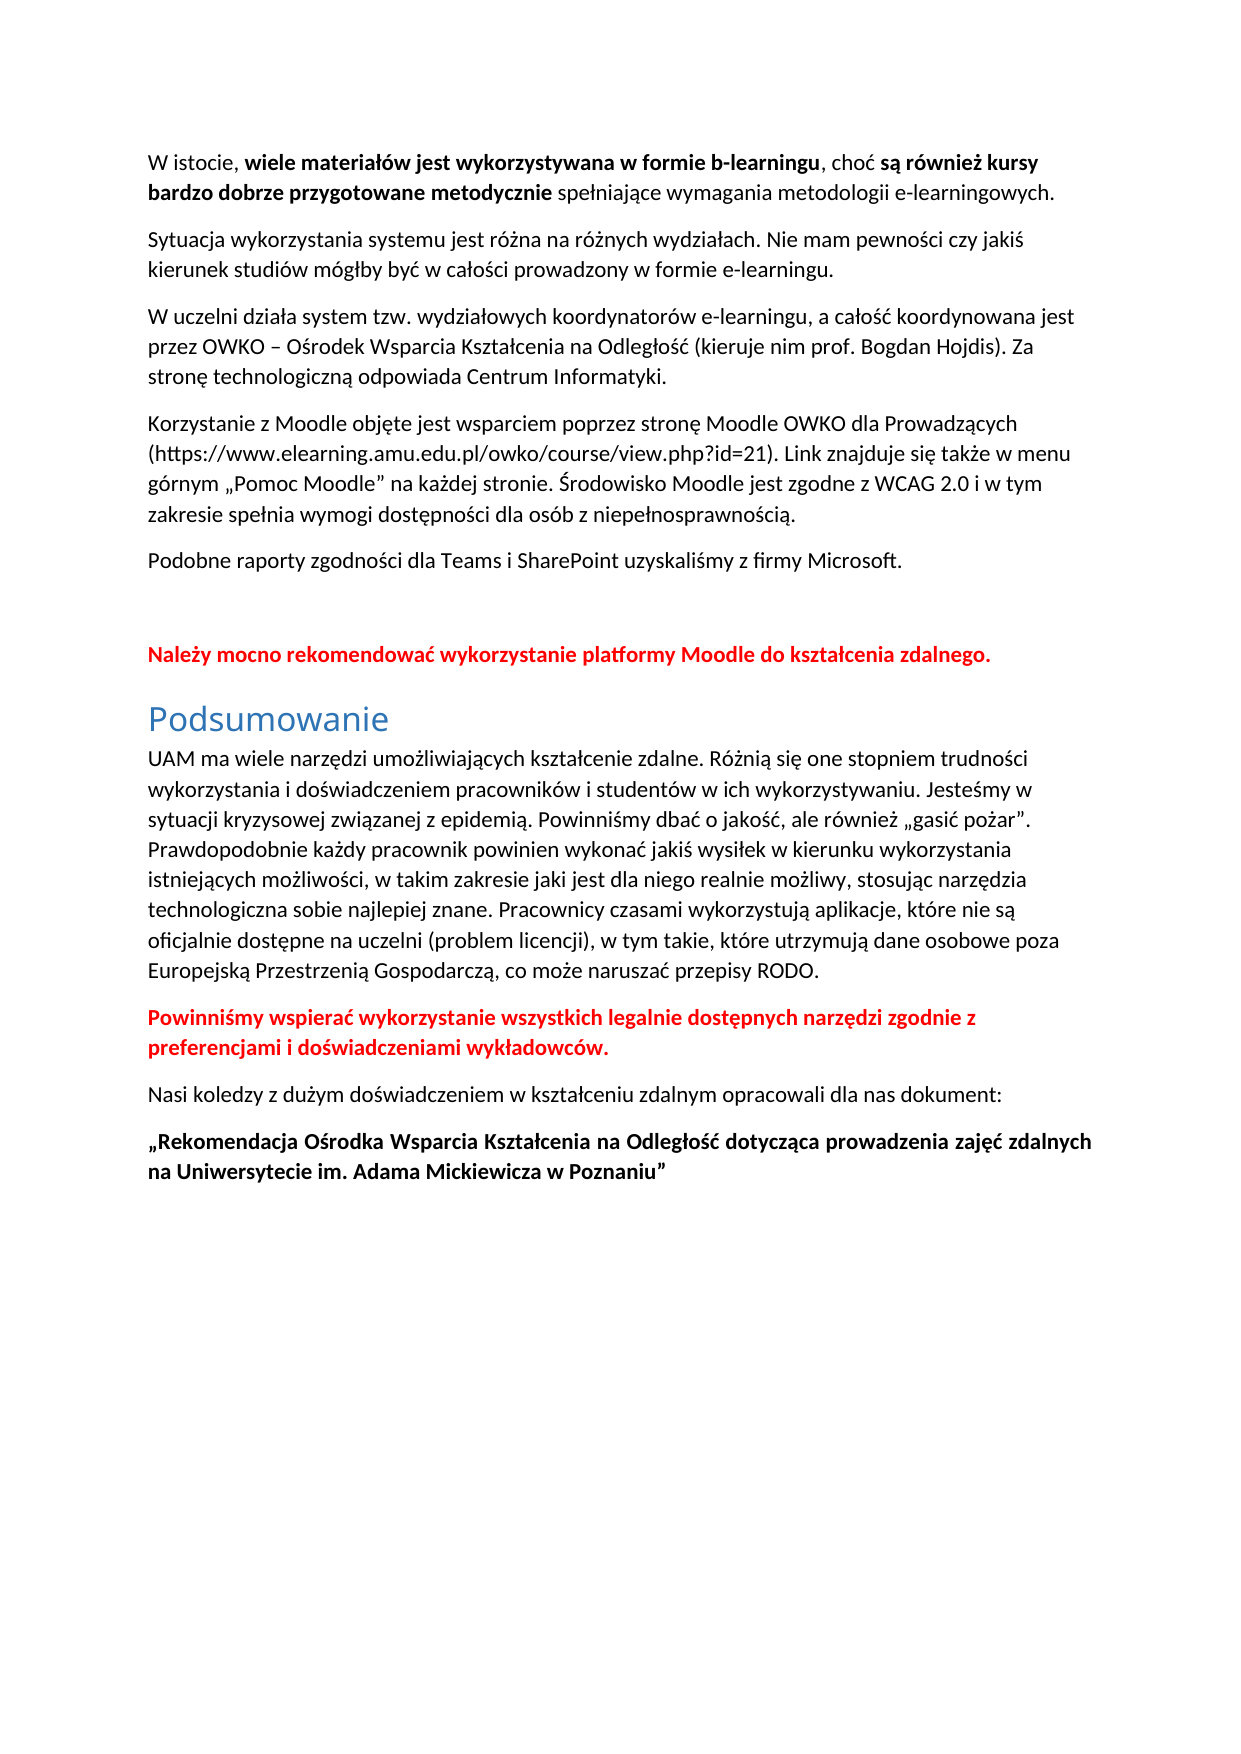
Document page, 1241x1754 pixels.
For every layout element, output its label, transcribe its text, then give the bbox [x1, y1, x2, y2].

text Nasi koledzy z dużym doświadczeniem w kształceniu zdalnym opracowali dla nas dokument: [148, 1080, 1093, 1108]
subtitle Podsumowanie [148, 696, 1093, 741]
text Powinniśmy wspierać wykorzystanie wszystkich legalnie dostępnych narzędzi zgodnie z preferencjami i doświadczeniami wykładowców. [148, 1003, 1093, 1061]
text „Rekomendacja Ośrodka Wsparcia Kształcenia na Odległość dotycząca prowadzenia zajęć zdalnych na Uniwersytecie im. Adama Mickiewicza w Poznaniu” [148, 1127, 1093, 1185]
text UAM ma wiele narzędzi umożliwiających kształcenie zdalne. Różnią się one stopniem trudności wykorzystania i doświadczeniem pracowników i studentów w ich wykorzystywaniu. Jesteśmy w sytuacji kryzysowej związanej z epidemią. Powinniśmy dbać o jakość, ale również „gasić pożar”. Prawdopodobnie każdy pracownik powinien wykonać jakiś wysiłek w kierunku wykorzystania istniejących możliwości, w takim zakresie jaki jest dla niego realnie możliwy, stosując narzędzia technologiczna sobie najlepiej znane. Pracownicy czasami wykorzystują aplikacje, które nie są oficjalnie dostępne na uczelni (problem licencji), w tym takie, które utrzymują dane osobowe poza Europejską Przestrzenią Gospodarczą, co może naruszać przepisy RODO. [148, 744, 1093, 984]
text W istocie, wiele materiałów jest wykorzystywana w formie b-learningu, choć są również kursy bardzo dobrze przygotowane metodycznie spełniające wymagania metodologii e-learningowych. [148, 148, 1093, 206]
text Sytuacja wykorzystania systemu jest różna na różnych wydziałach. Nie mam pewności czy jakiś kierunek studiów mógłby być w całości prowadzony w formie e-learningu. [148, 225, 1093, 283]
text Korzystanie z Moodle objęte jest wsparciem poprzez stronę Moodle OWKO dla Prowadzących (https://www.elearning.amu.edu.pl/owko/course/view.php?id=21). Link znajduje się także w menu górnym „Pomoc Moodle” na każdej stronie. Środowisko Moodle jest zgodne z WCAG 2.0 i w tym zakresie spełnia wymogi dostępności dla osób z niepełnosprawnością. [148, 409, 1093, 528]
text Należy mocno rekomendować wykorzystanie platformy Moodle do kształcenia zdalnego. [148, 640, 1093, 668]
text W uczelni działa system tzw. wydziałowych koordynatorów e-learningu, a całość koordynowana jest przez OWKO – Ośrodek Wsparcia Kształcenia na Odległość (kieruje nim prof. Bogdan Hojdis). Za stronę technologiczną odpowiada Centrum Informatyki. [148, 302, 1093, 390]
text Podobne raporty zgodności dla Teams i SharePoint uzyskaliśmy z firmy Microsoft. [148, 547, 1093, 574]
